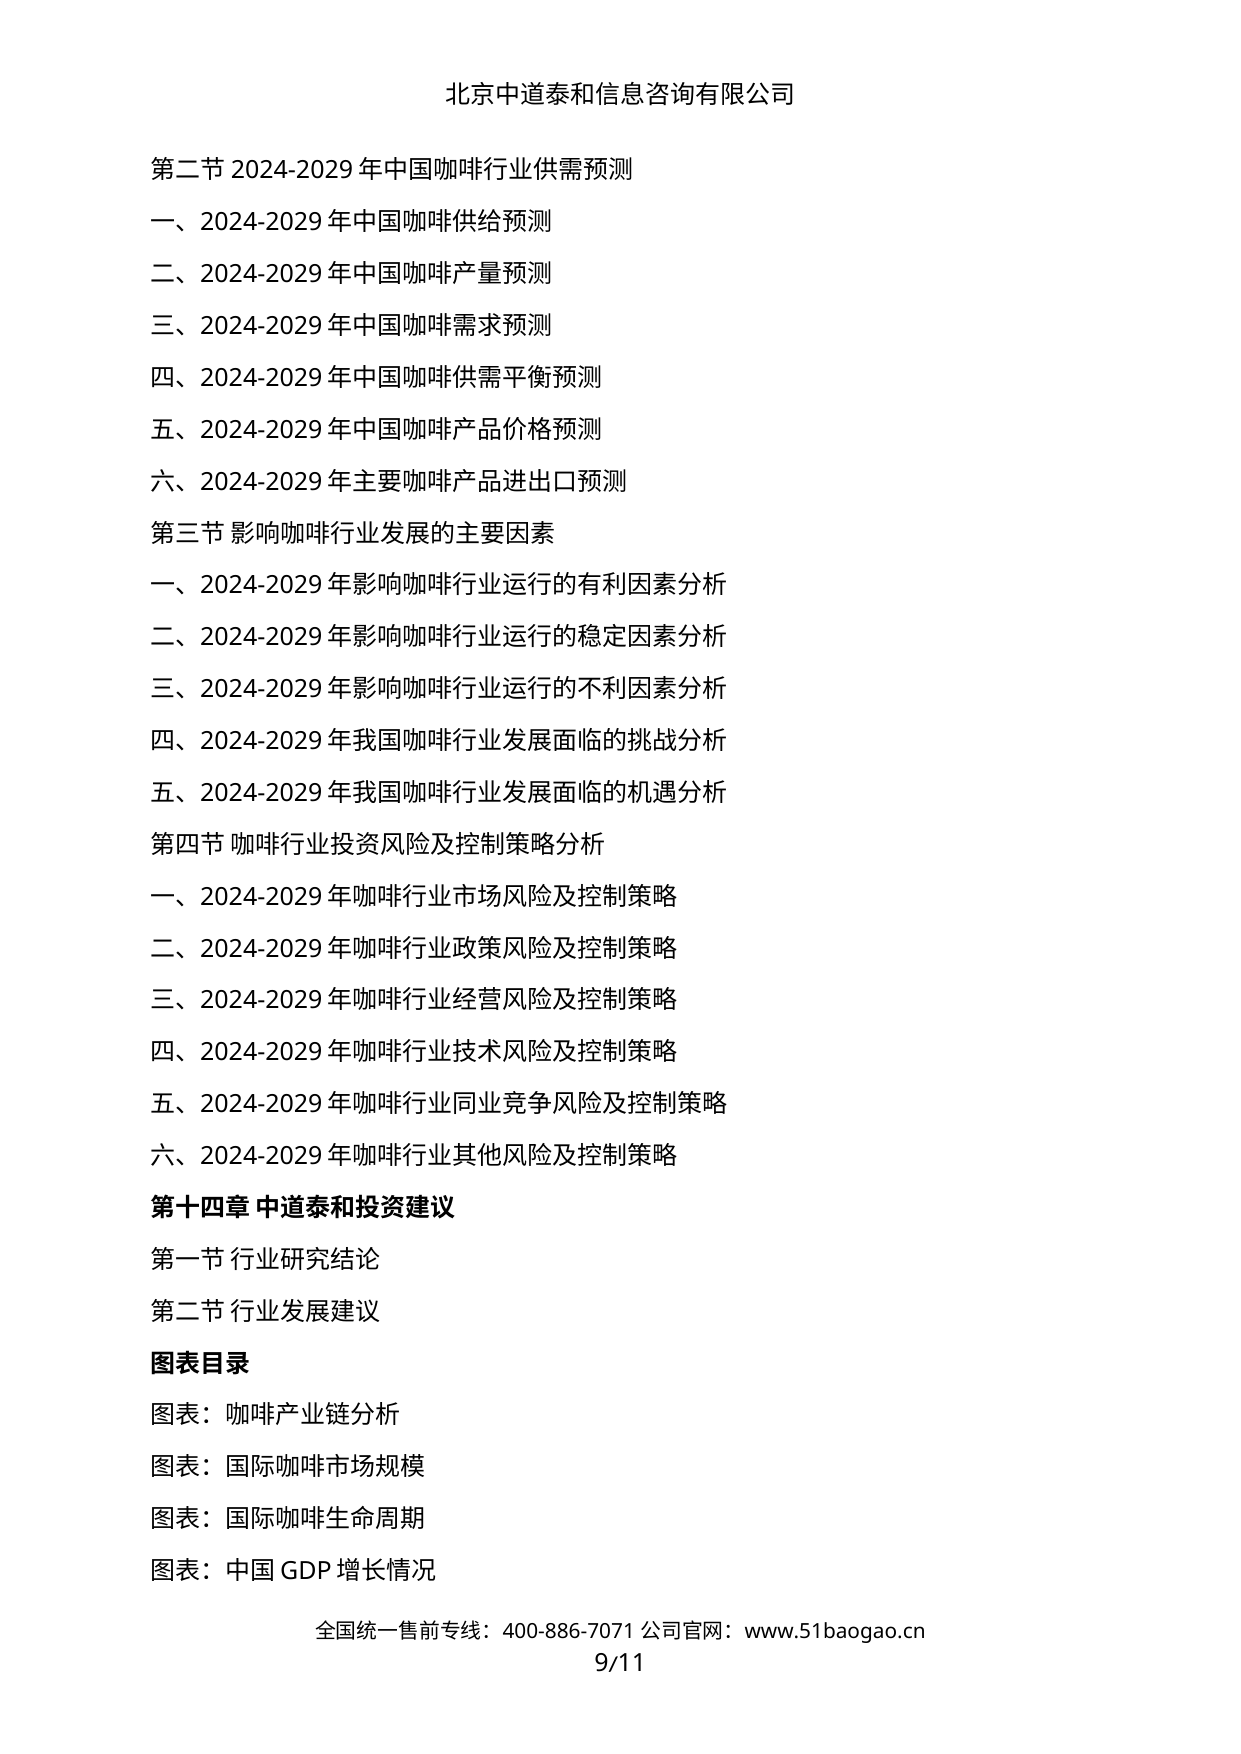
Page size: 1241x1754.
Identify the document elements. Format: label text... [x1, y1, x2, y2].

text 图表目录 [150, 1343, 1090, 1379]
text 图表：中国GDP增长情况 [150, 1551, 1090, 1587]
text 二、2024-2029年中国咖啡产量预测 [150, 254, 1090, 290]
text 二、2024-2029年影响咖啡行业运行的稳定因素分析 [150, 617, 1090, 653]
text 第十四章 中道泰和投资建议 [150, 1187, 1090, 1224]
text 一、2024-2029年中国咖啡供给预测 [150, 202, 1090, 238]
text 一、2024-2029年影响咖啡行业运行的有利因素分析 [150, 565, 1090, 601]
text 六、2024-2029年主要咖啡产品进出口预测 [150, 461, 1090, 497]
text 第一节 行业研究结论 [150, 1239, 1090, 1276]
text 三、2024-2029年中国咖啡需求预测 [150, 306, 1090, 342]
text 图表：国际咖啡市场规模 [150, 1447, 1090, 1483]
text 三、2024-2029年咖啡行业经营风险及控制策略 [150, 980, 1090, 1016]
text 六、2024-2029年咖啡行业其他风险及控制策略 [150, 1136, 1090, 1172]
text 图表：国际咖啡生命周期 [150, 1499, 1090, 1535]
text 第二节 行业发展建议 [150, 1291, 1090, 1327]
text 四、2024-2029年咖啡行业技术风险及控制策略 [150, 1032, 1090, 1068]
text 五、2024-2029年咖啡行业同业竞争风险及控制策略 [150, 1084, 1090, 1120]
text 四、2024-2029年我国咖啡行业发展面临的挑战分析 [150, 721, 1090, 757]
text 四、2024-2029年中国咖啡供需平衡预测 [150, 357, 1090, 394]
text 第三节 影响咖啡行业发展的主要因素 [150, 513, 1090, 549]
text 第二节 2024-2029年中国咖啡行业供需预测 [150, 150, 1090, 186]
text 三、2024-2029年影响咖啡行业运行的不利因素分析 [150, 669, 1090, 705]
text 五、2024-2029年中国咖啡产品价格预测 [150, 409, 1090, 446]
text 五、2024-2029年我国咖啡行业发展面临的机遇分析 [150, 772, 1090, 809]
text 第四节 咖啡行业投资风险及控制策略分析 [150, 824, 1090, 861]
text 二、2024-2029年咖啡行业政策风险及控制策略 [150, 928, 1090, 964]
text 图表：咖啡产业链分析 [150, 1395, 1090, 1431]
text 一、2024-2029年咖啡行业市场风险及控制策略 [150, 876, 1090, 912]
